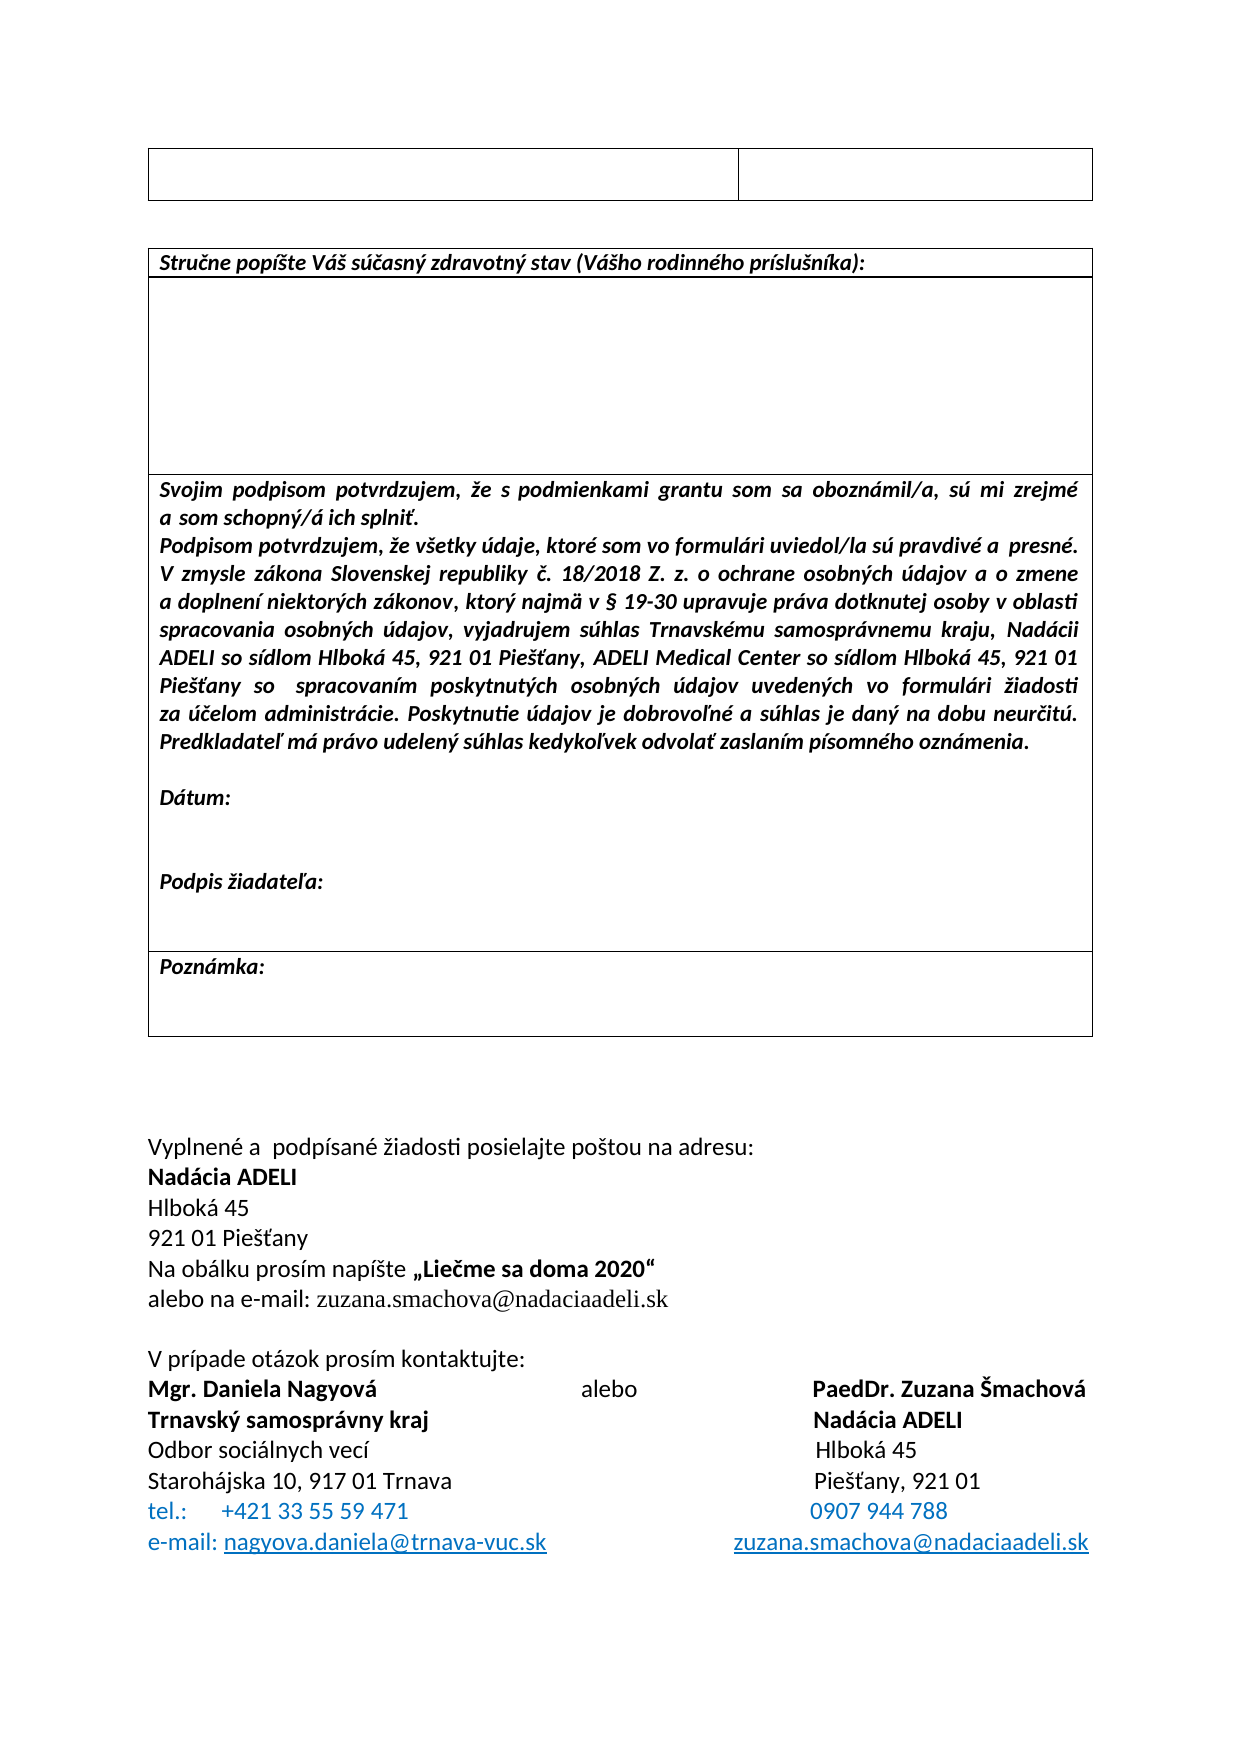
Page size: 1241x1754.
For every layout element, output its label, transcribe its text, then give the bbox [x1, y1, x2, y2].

text alebo na e-mail: zuzana.smachova@nadaciaadeli.sk [148, 1283, 1093, 1343]
table_cell Poznámka: [149, 952, 1092, 1036]
text Odbor sociálnych vecí Hlboká 45 [148, 1434, 1093, 1465]
text V prípade otázok prosím kontaktujte: [148, 1343, 1093, 1373]
text Trnavský samosprávny kraj Nadácia ADELI [148, 1404, 1093, 1434]
text e-mail: nagyova.daniela@trnava-vuc.sk zuzana.smachova@nadaciaadeli.sk [148, 1526, 1093, 1556]
text tel.: +421 33 55 59 471 0907 944 788 [148, 1495, 1093, 1526]
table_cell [149, 149, 738, 199]
text Nadácia ADELI Hlboká 45 [148, 1161, 1093, 1222]
text Starohájska 10, 917 01 Trnava Piešťany, 921 01 [148, 1465, 1093, 1495]
table_cell Svojim podpisom potvrdzujem, že s podmienkami grantu som sa oboznámil/a, sú mi zrejmé a som schopný/á ich splniť. Podpisom potvrdzujem, že všetky údaje, ktoré som vo formulári uviedol/la sú pravdivé a presné. V zmysle zákona Slovenskej republiky č. 18/2018 Z. z. o ochrane osobných údajov a o zmene a doplnení niektorých zákonov, ktorý najmä v § 19-30 upravuje práva dotknutej osoby v oblasti spracovania osobných údajov, vyjadrujem súhlas Trnavskému samosprávnemu kraju, Nadácii ADELI so sídlom Hlboká 45, 921 01 Piešťany, ADELI Medical Center so sídlom Hlboká 45, 921 01 Piešťany so spracovaním poskytnutých osobných údajov uvedených vo formulári žiadosti za účelom administrácie. Poskytnutie údajov je dobrovoľné a súhlas je daný na dobu neurčitú. Predkladateľ má právo udelený súhlas kedykoľvek odvolať zaslaním písomného oznámenia. Dátum: Podpis žiadateľa: [149, 475, 1092, 951]
text 921 01 Piešťany [148, 1222, 1093, 1253]
text Na obálku prosím napíšte „Liečme sa doma 2020“ [148, 1253, 1093, 1283]
text Mgr. Daniela Nagyová alebo PaedDr. Zuzana Šmachová [148, 1373, 1093, 1404]
table_header Stručne popíšte Váš súčasný zdravotný stav (Vášho rodinného príslušníka): [149, 249, 1092, 276]
table_cell [149, 278, 1092, 474]
text Vyplnené a podpísané žiadosti posielajte poštou na adresu: [148, 1131, 1093, 1161]
table_cell [739, 149, 1092, 199]
